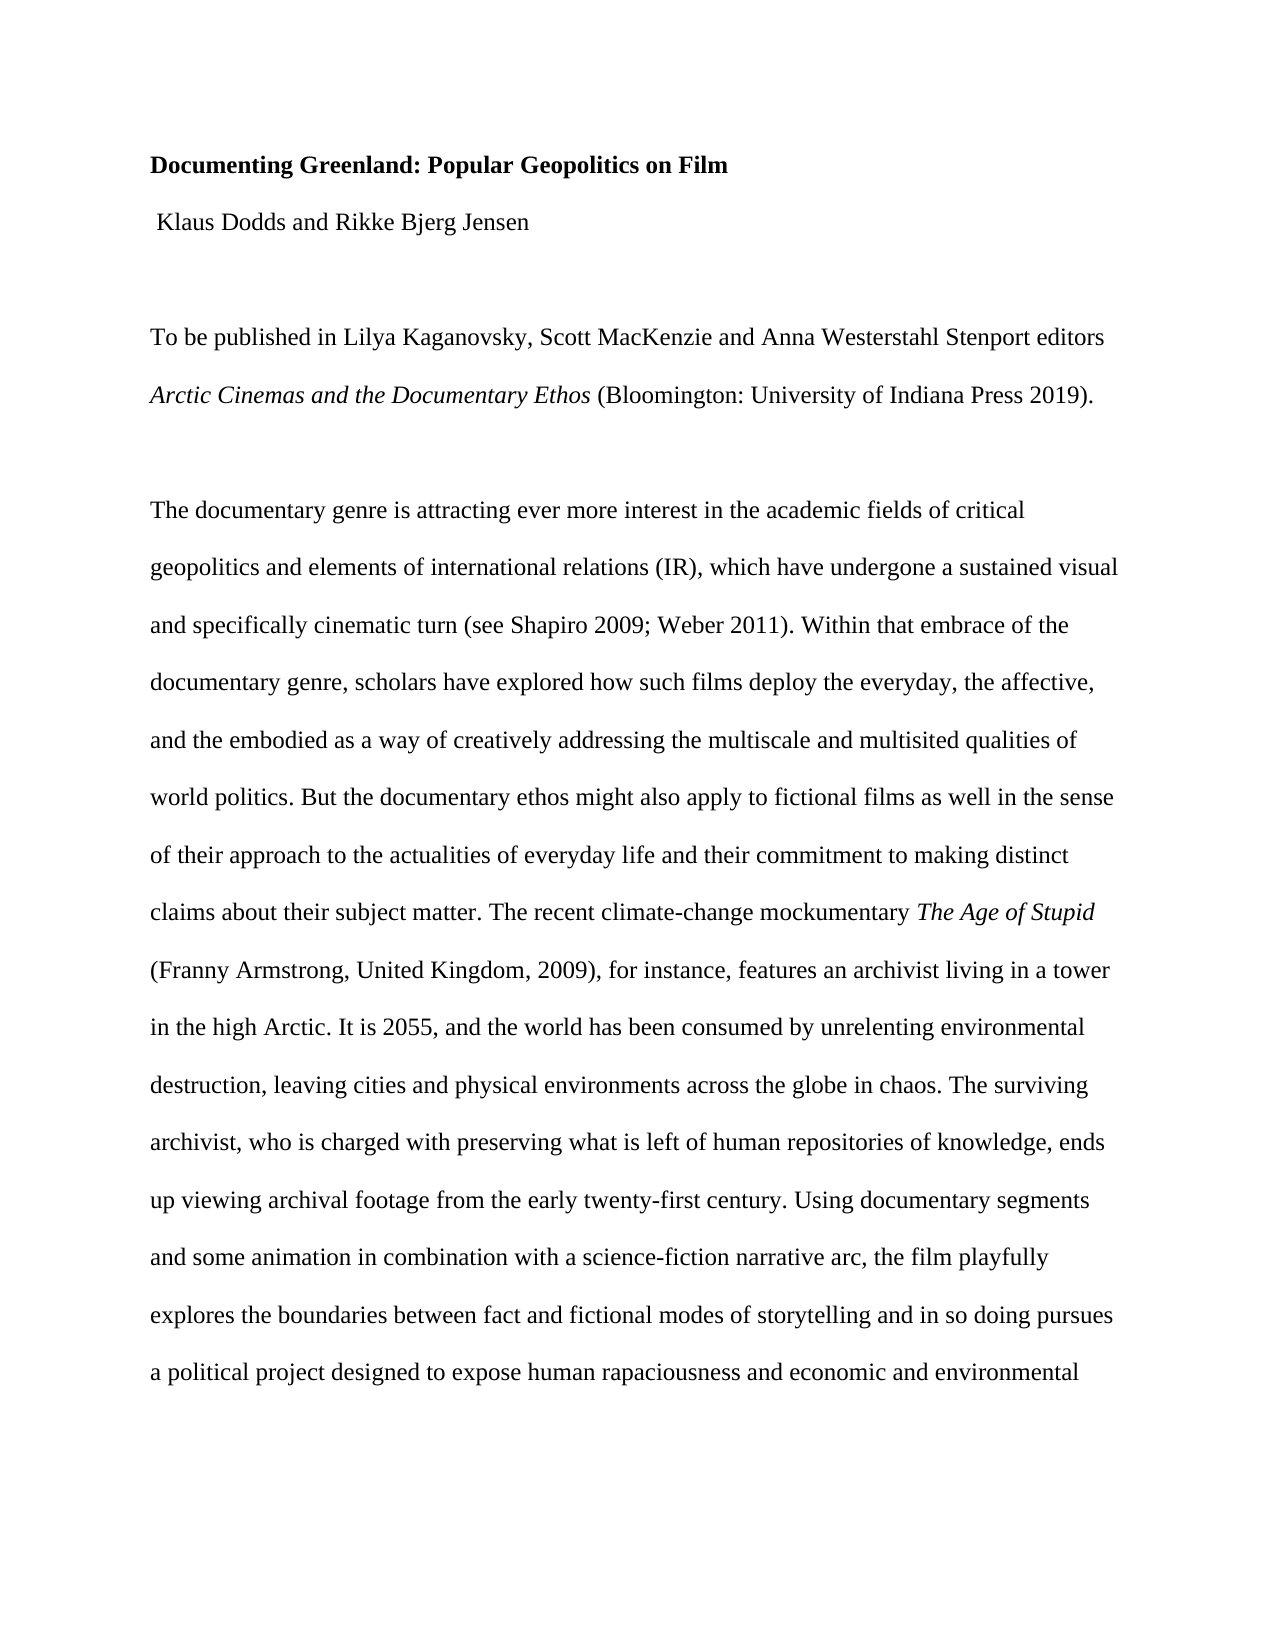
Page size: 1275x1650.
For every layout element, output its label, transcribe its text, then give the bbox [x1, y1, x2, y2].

text Klaus Dodds and Rikke Bjerg Jensen [150, 207, 1125, 236]
text Documenting Greenland: Popular Geopolitics Film [150, 150, 1125, 179]
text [150, 495, 1125, 1386]
